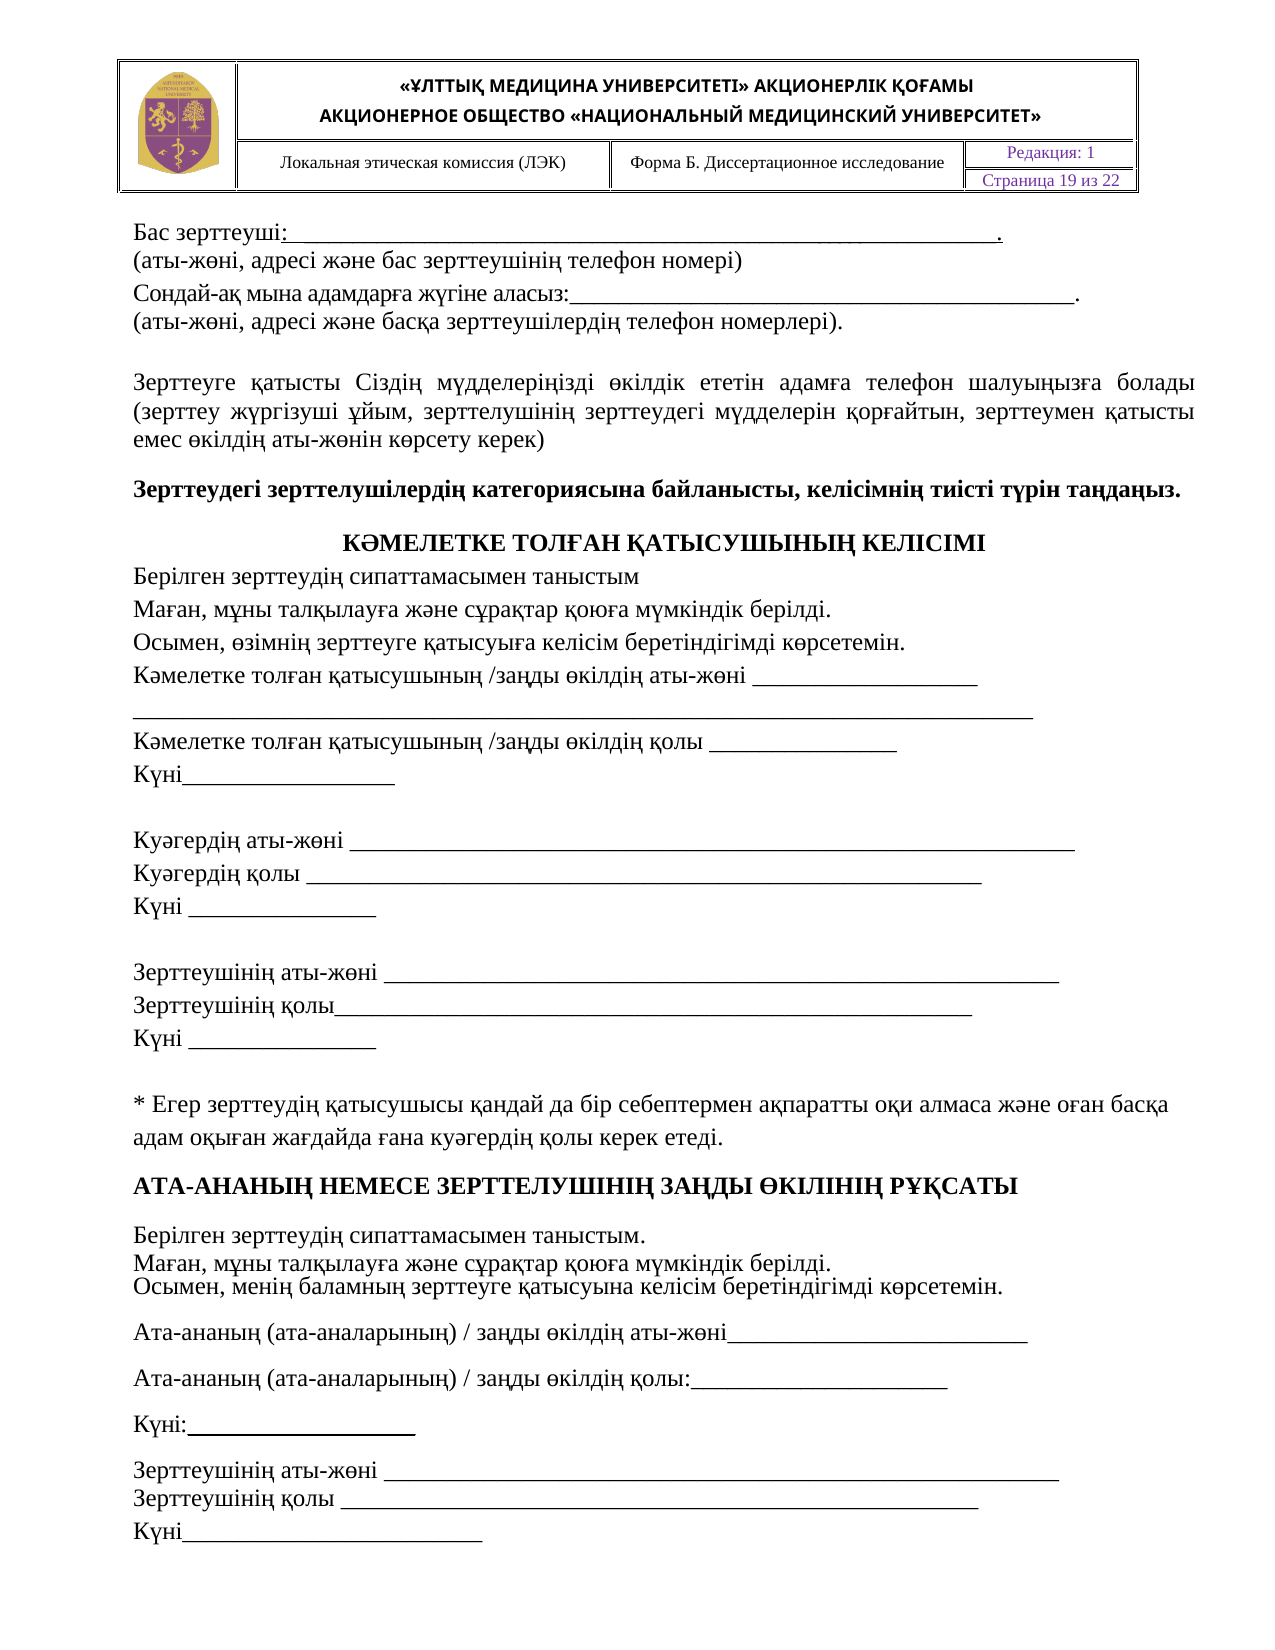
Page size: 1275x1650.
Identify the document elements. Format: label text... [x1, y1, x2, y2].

text Зерттеушінің аты-жөні ______________________________________________________ [133, 1460, 1196, 1483]
text Кәмелетке толған қатысушының /заңды өкілдің қолы _______________ [133, 726, 1196, 755]
text (аты-жөні, адресі және басқа зерттеушілердің телефон номерлері). [133, 311, 1196, 334]
text Куәгердің аты-жөні __________________________________________________________ [133, 825, 1196, 854]
text Ата-ананың (ата-аналарының) / заңды өкілдің аты-жөні________________________ [133, 1322, 1196, 1345]
text Маған, мұны талқылауға және сұрақтар қоюға мүмкіндік берілді. [133, 1253, 1196, 1276]
text Ата-ананың (ата-аналарының) / заңды өкілдің қолы:_____________________ [133, 1368, 1196, 1391]
text Зерттеушінің қолы___________________________________________________ [133, 990, 1196, 1019]
text Берілген зерттеудің сипаттамасымен таныстым [133, 561, 1196, 590]
text Зерттеуге қатысты Сіздің мүдделеріңізді өкілдік ететін адамға телефон шалуыңызға болады (зерттеу жүргізуші ұйым, зерттелушінің зерттеудегі мүдделерін қорғайтын, зерттеумен қатысты емес өкілдің аты-жөнін көрсету керек) [133, 367, 1196, 453]
text Берілген зерттеудің сипаттамасымен таныстым. [133, 1220, 1196, 1249]
text Осымен, өзімнің зерттеуге қатысуыға келісім беретіндігімді көрсетемін. [133, 627, 1196, 656]
text Бас зерттеуші: __________________________________________ __________. [133, 222, 1196, 245]
text Зерттеудегі зерттелушілердің категориясына байланысты, келісімнің тиісті түрін таңдаңыз. [133, 474, 1196, 503]
text (аты-жөні, адресі және бас зерттеушінің телефон номері) [133, 245, 1196, 274]
text Маған, мұны талқылауға және сұрақтар қоюға мүмкіндік берілді. [133, 594, 1196, 623]
text Зерттеушінің қолы ___________________________________________________ [133, 1483, 1196, 1512]
text КӘМЕЛЕТКЕ ТОЛҒАН ҚАТЫСУШЫНЫҢ КЕЛІСІМІ [133, 528, 1196, 557]
text Осымен, менің баламның зерттеуге қатысуына келісім беретіндігімді көрсетемін. [133, 1276, 1196, 1299]
picture [129, 69, 223, 178]
text Күні_________________ [133, 759, 1196, 788]
text АТА-АНАНЫҢ НЕМЕСЕ ЗЕРТТЕЛУШІНІҢ ЗАҢДЫ ӨКІЛІНІҢ РҰҚСАТЫ [133, 1176, 1196, 1199]
text Күні:___________________ [133, 1414, 1196, 1437]
text Күні________________________ [133, 1516, 1196, 1545]
text Кәмелетке толған қатысушының /заңды өкілдің аты-жөні __________________ [133, 660, 1196, 689]
text Куәгердің қолы ______________________________________________________ [133, 858, 1196, 887]
text Күні _______________ [133, 1023, 1196, 1052]
text Күні _______________ [133, 891, 1196, 920]
text ________________________________________________________________________ [133, 693, 1196, 722]
text * Егер зерттеудің қатысушысы қандай да бір себептермен ақпаратты оқи алмаса және оған басқа адам оқыған жағдайда ғана куәгердің қолы керек етеді. [133, 1089, 1196, 1151]
text Сондай-ақ мына адамдарға жүгіне аласыз: ________________. [133, 278, 1196, 307]
text Зерттеушінің аты-жөні ______________________________________________________ [133, 957, 1196, 986]
